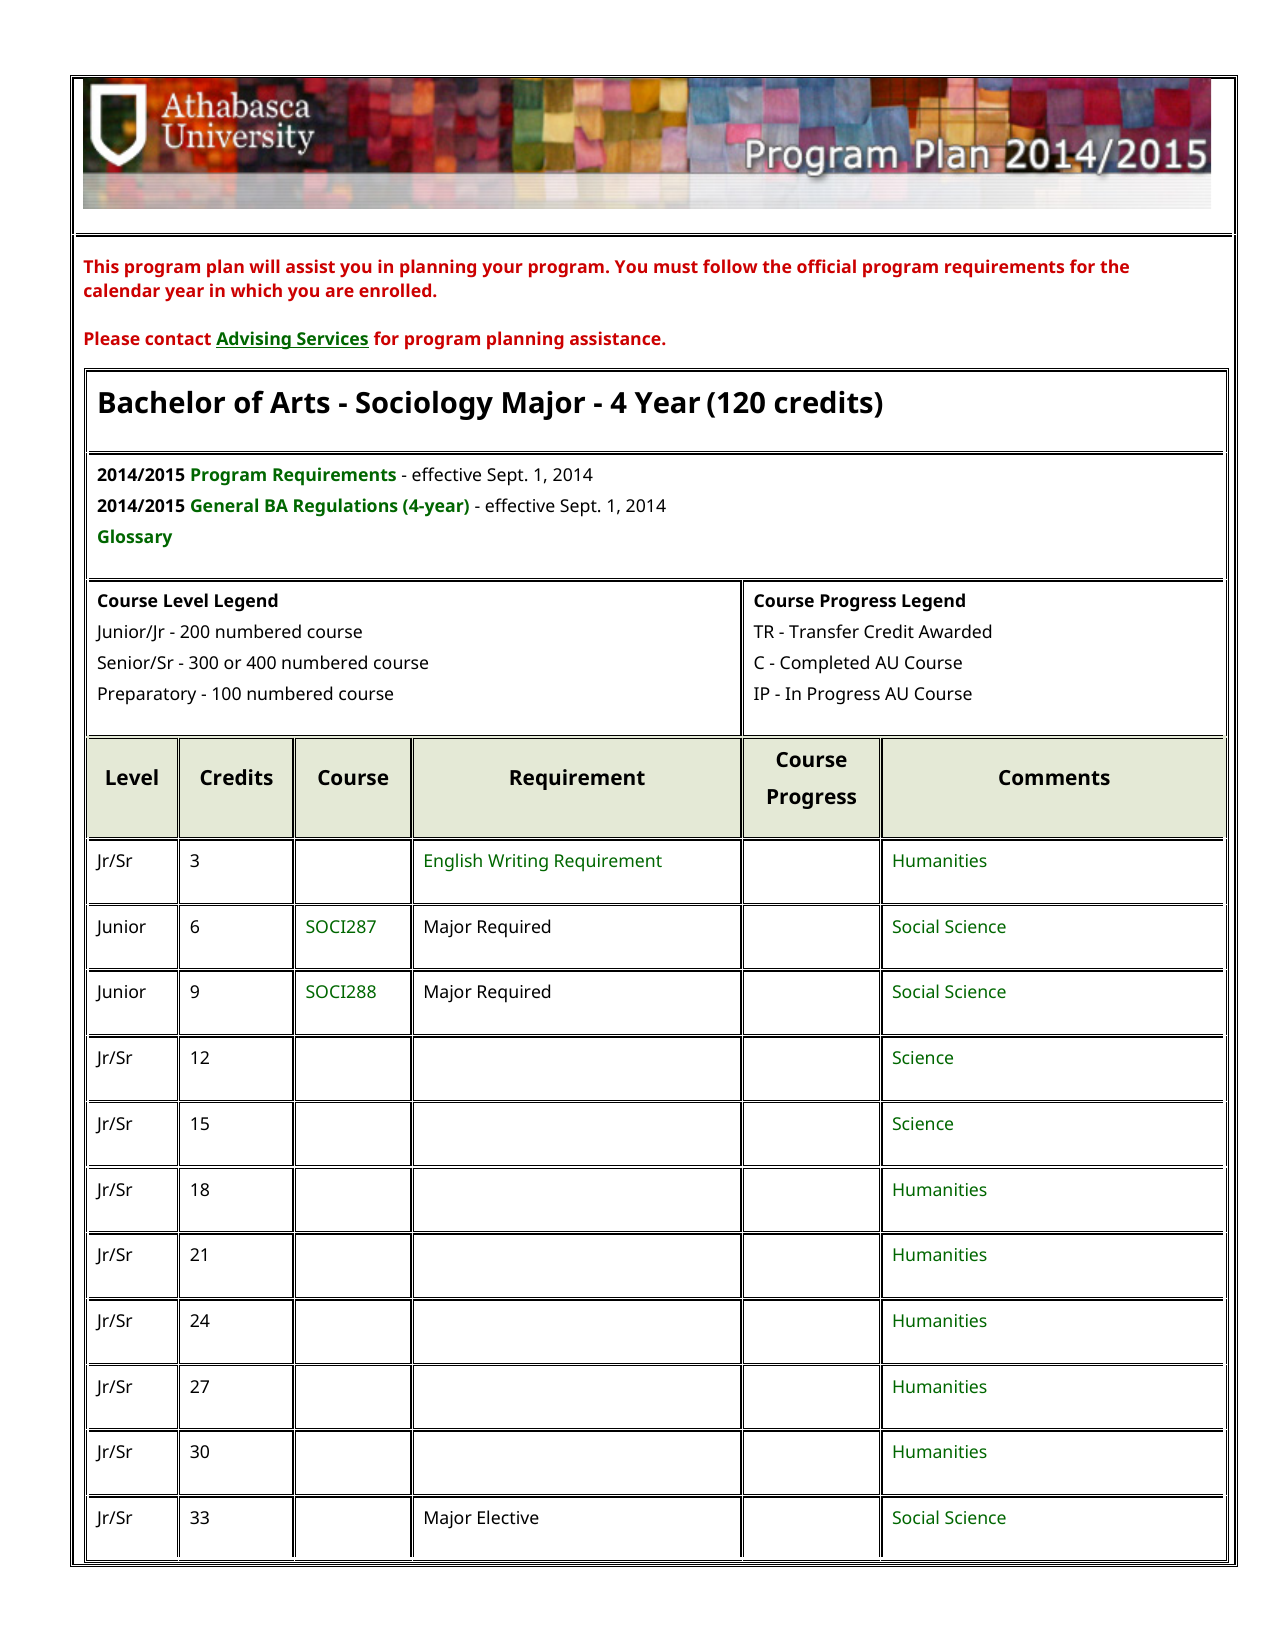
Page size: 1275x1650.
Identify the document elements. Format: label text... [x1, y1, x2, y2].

table_header [74, 79, 1234, 233]
picture [83, 78, 1212, 209]
